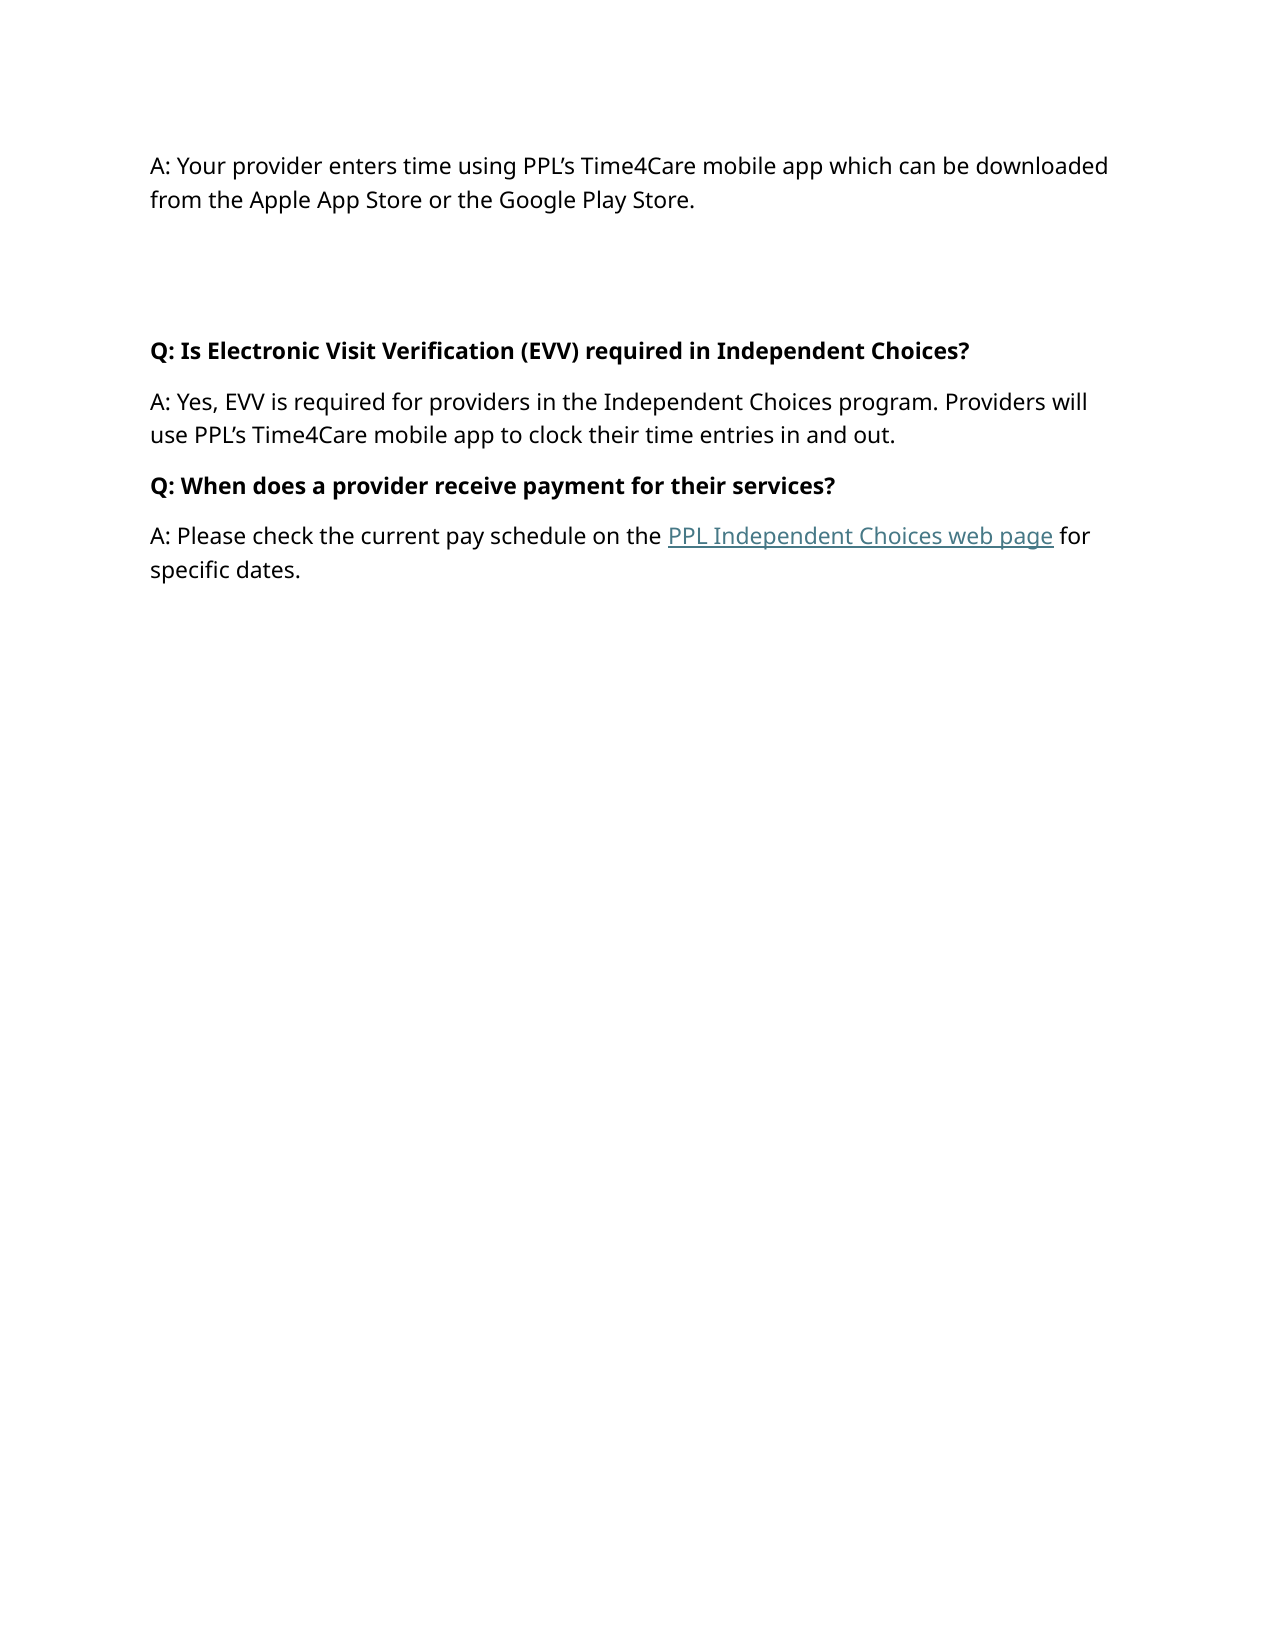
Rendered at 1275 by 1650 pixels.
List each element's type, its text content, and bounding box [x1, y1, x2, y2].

text Q: Is Electronic Visit Verification (EVV) required in Independent Choices? [150, 335, 1125, 366]
text A: Please check the current pay schedule on the PPL Independent Choices web page for specific dates. [150, 520, 1125, 585]
text A: Your provider enters time using PPL’s Time4Care mobile app which can be downloaded from the Apple App Store or the Google Play Store. [150, 150, 1125, 215]
text Q: When does a provider receive payment for their services? [150, 469, 1125, 501]
text A: Yes, EVV is required for providers in the Independent Choices program. Providers will use PPL’s Time4Care mobile app to clock their time entries in and out. [150, 385, 1125, 450]
